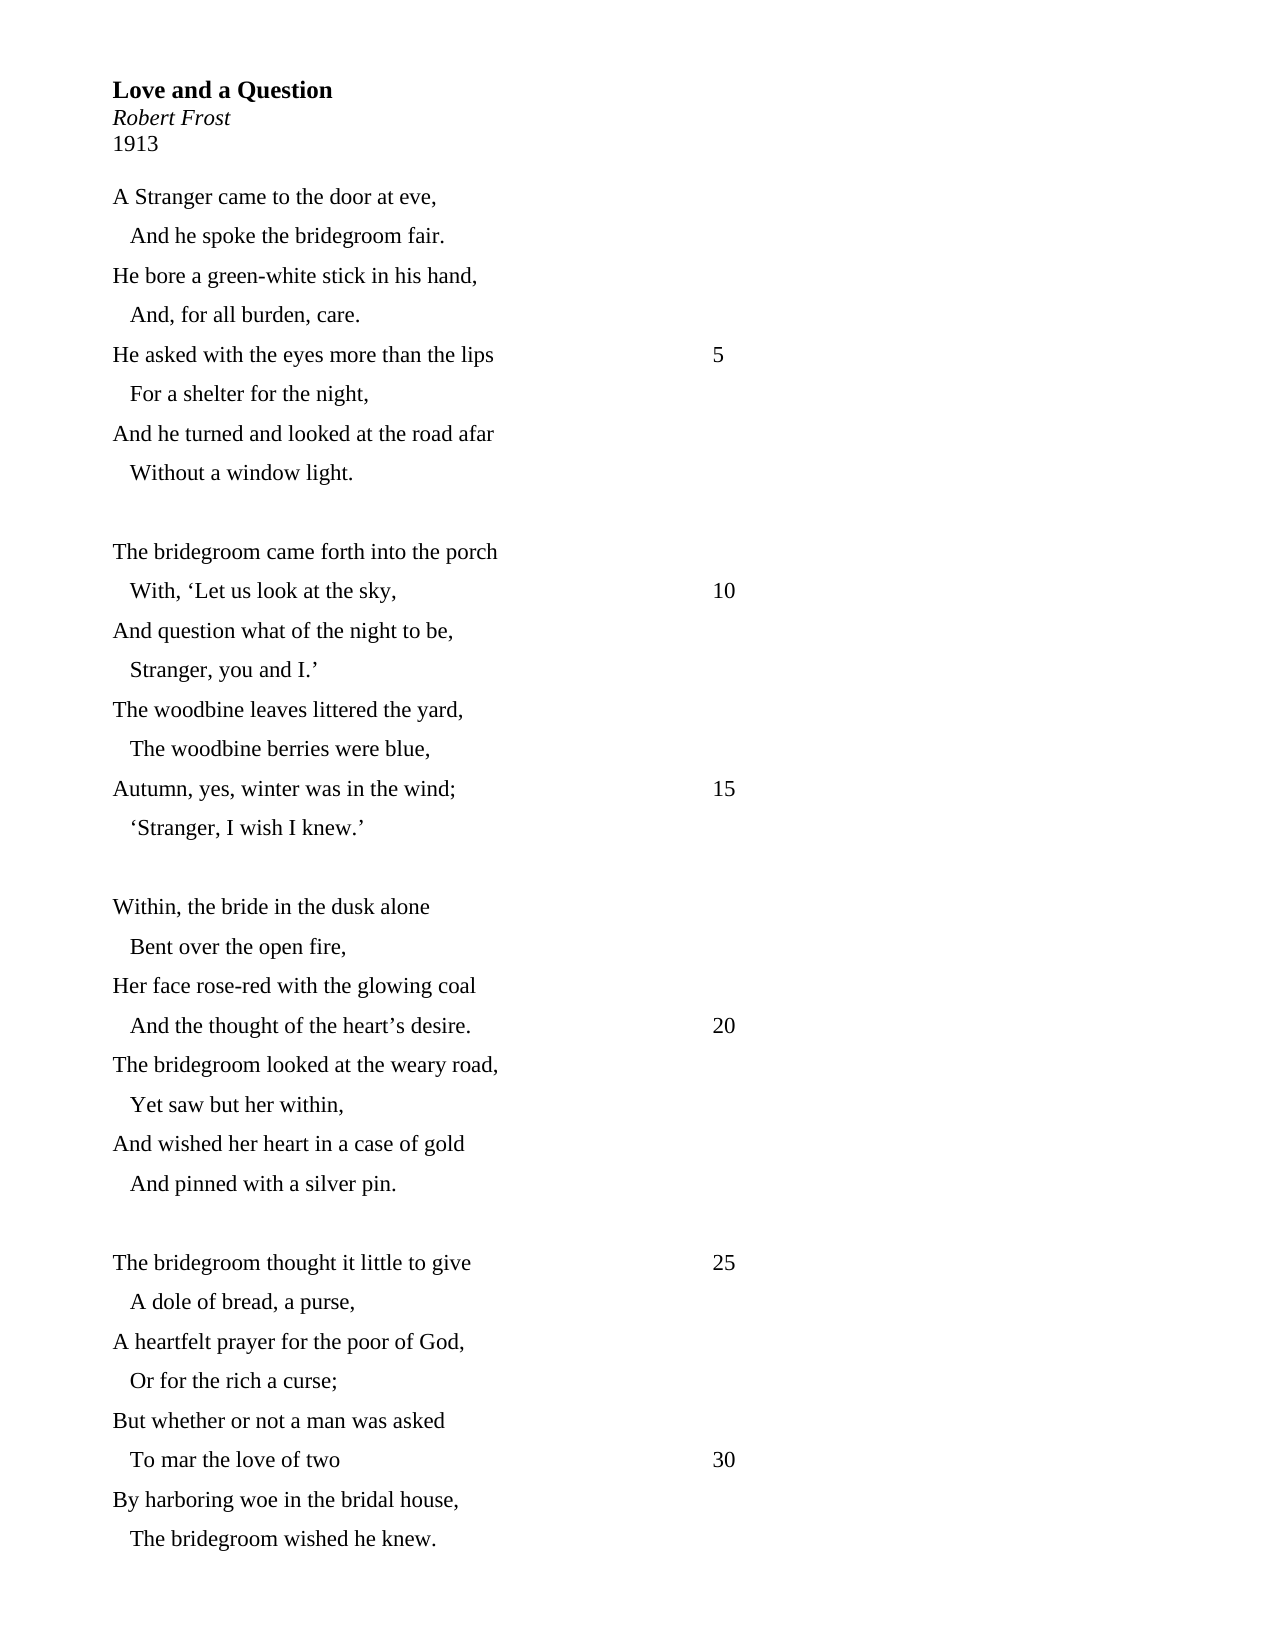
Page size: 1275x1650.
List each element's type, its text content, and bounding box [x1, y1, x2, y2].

text Her face rose-red with the glowing coal [112, 972, 1200, 999]
text Robert Frost [112, 104, 1200, 130]
text A heartfelt prayer for the poor of God, [112, 1328, 1200, 1354]
text Autumn, yes, winter was in the wind; 15 [112, 775, 1200, 801]
text 1913 [112, 130, 1200, 156]
text By harboring woe in the bridal house, [112, 1486, 1200, 1512]
text Love and a Question [112, 75, 1200, 104]
text He asked with the eyes more than the lips 5 [112, 341, 1200, 367]
text He bore a green-white stick in his hand, [112, 262, 1200, 288]
text With, ‘Let us look at the sky, 10 [112, 578, 1200, 604]
text And, for all burden, care. [112, 301, 1200, 328]
text And the thought of the heart’s desire. 20 [112, 1012, 1200, 1038]
text The bridegroom came forth into the porch [112, 538, 1200, 564]
text A Stranger came to the door at eve, [112, 183, 1200, 209]
text To mar the love of two 30 [112, 1446, 1200, 1472]
text The woodbine berries were blue, [112, 736, 1200, 762]
text And pinned with a silver pin. [112, 1170, 1200, 1196]
text A dole of bread, a purse, [112, 1288, 1200, 1314]
text For a shelter for the night, [112, 380, 1200, 407]
text Without a window light. [112, 459, 1200, 486]
text And he spoke the bridegroom fair. [112, 222, 1200, 249]
text Within, the bride in the dusk alone [112, 893, 1200, 920]
text Yet saw but her within, [112, 1091, 1200, 1117]
text ‘Stranger, I wish I knew.’ [112, 814, 1200, 841]
text Or for the rich a curse; [112, 1367, 1200, 1393]
text The woodbine leaves littered the yard, [112, 696, 1200, 722]
text And he turned and looked at the road afar [112, 420, 1200, 446]
text The bridegroom wished he knew. [112, 1525, 1200, 1551]
text The bridegroom looked at the weary road, [112, 1051, 1200, 1078]
text Bent over the open fire, [112, 933, 1200, 959]
text And question what of the night to be, [112, 617, 1200, 643]
text But whether or not a man was asked [112, 1407, 1200, 1433]
text And wished her heart in a case of gold [112, 1130, 1200, 1157]
text The bridegroom thought it little to give 25 [112, 1249, 1200, 1275]
text Stranger, you and I.’ [112, 657, 1200, 683]
